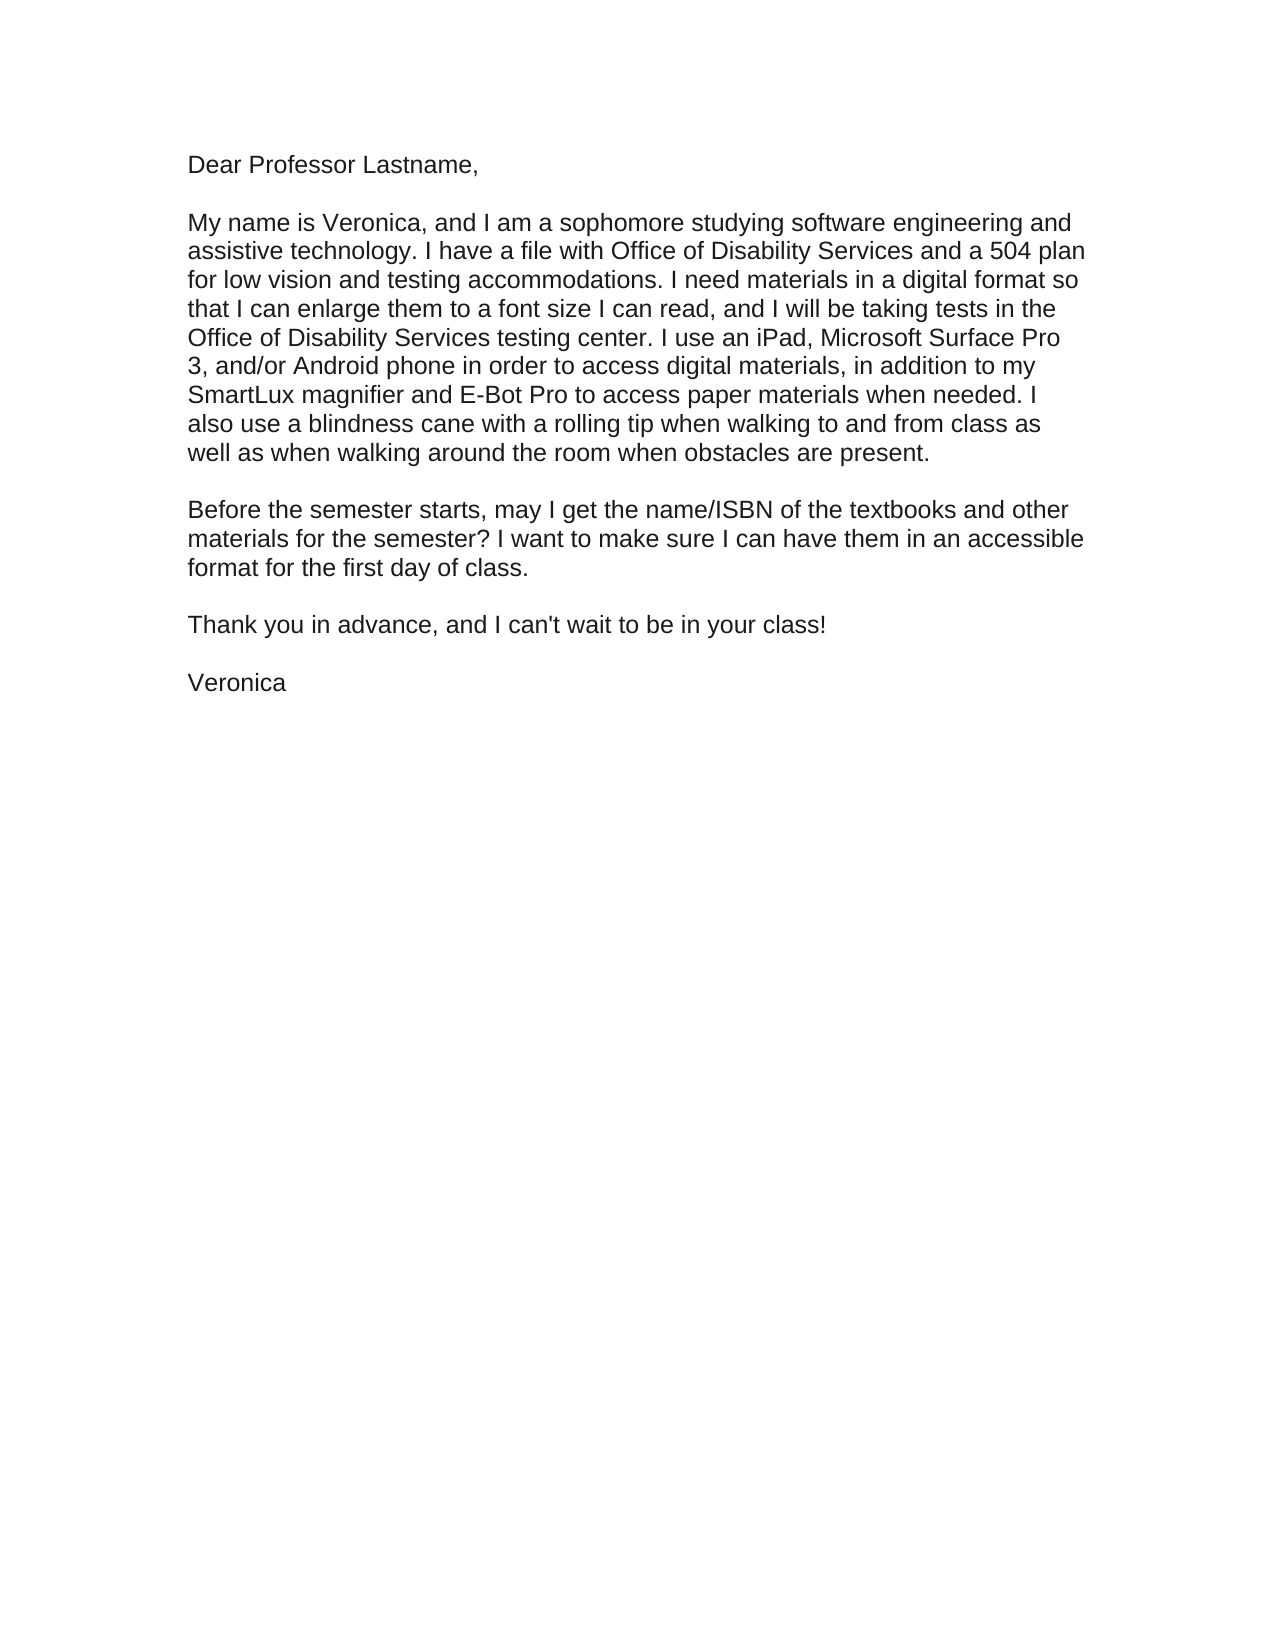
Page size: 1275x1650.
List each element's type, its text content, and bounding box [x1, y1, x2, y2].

text Thank you in advance, and I can't wait to be in your class! [187, 610, 1087, 639]
text Dear Professor Lastname, [187, 150, 1087, 179]
text My name is Veronica, and I am a sophomore studying software engineering and assistive technology. I have a file with Office of Disability Services and a 504 plan for low vision and testing accommodations. I need materials in a digital format so that I can enlarge them to a font size I can read, and I will be taking tests in the Office of Disability Services testing center. I use an iPad, Microsoft Surface Pro 3, and/or Android phone in order to access digital materials, in addition to my SmartLux magnifier and E-Bot Pro to access paper materials when needed. I also use a blindness cane with a rolling tip when walking to and from class as well as when walking around the room when obstacles are present. [187, 207, 1087, 466]
text Before the semester starts, may I get the name/ISBN of the textbooks and other materials for the semester? I want to make sure I can have them in an accessible format for the first day of class. [187, 495, 1087, 581]
text Veronica [187, 667, 1087, 696]
